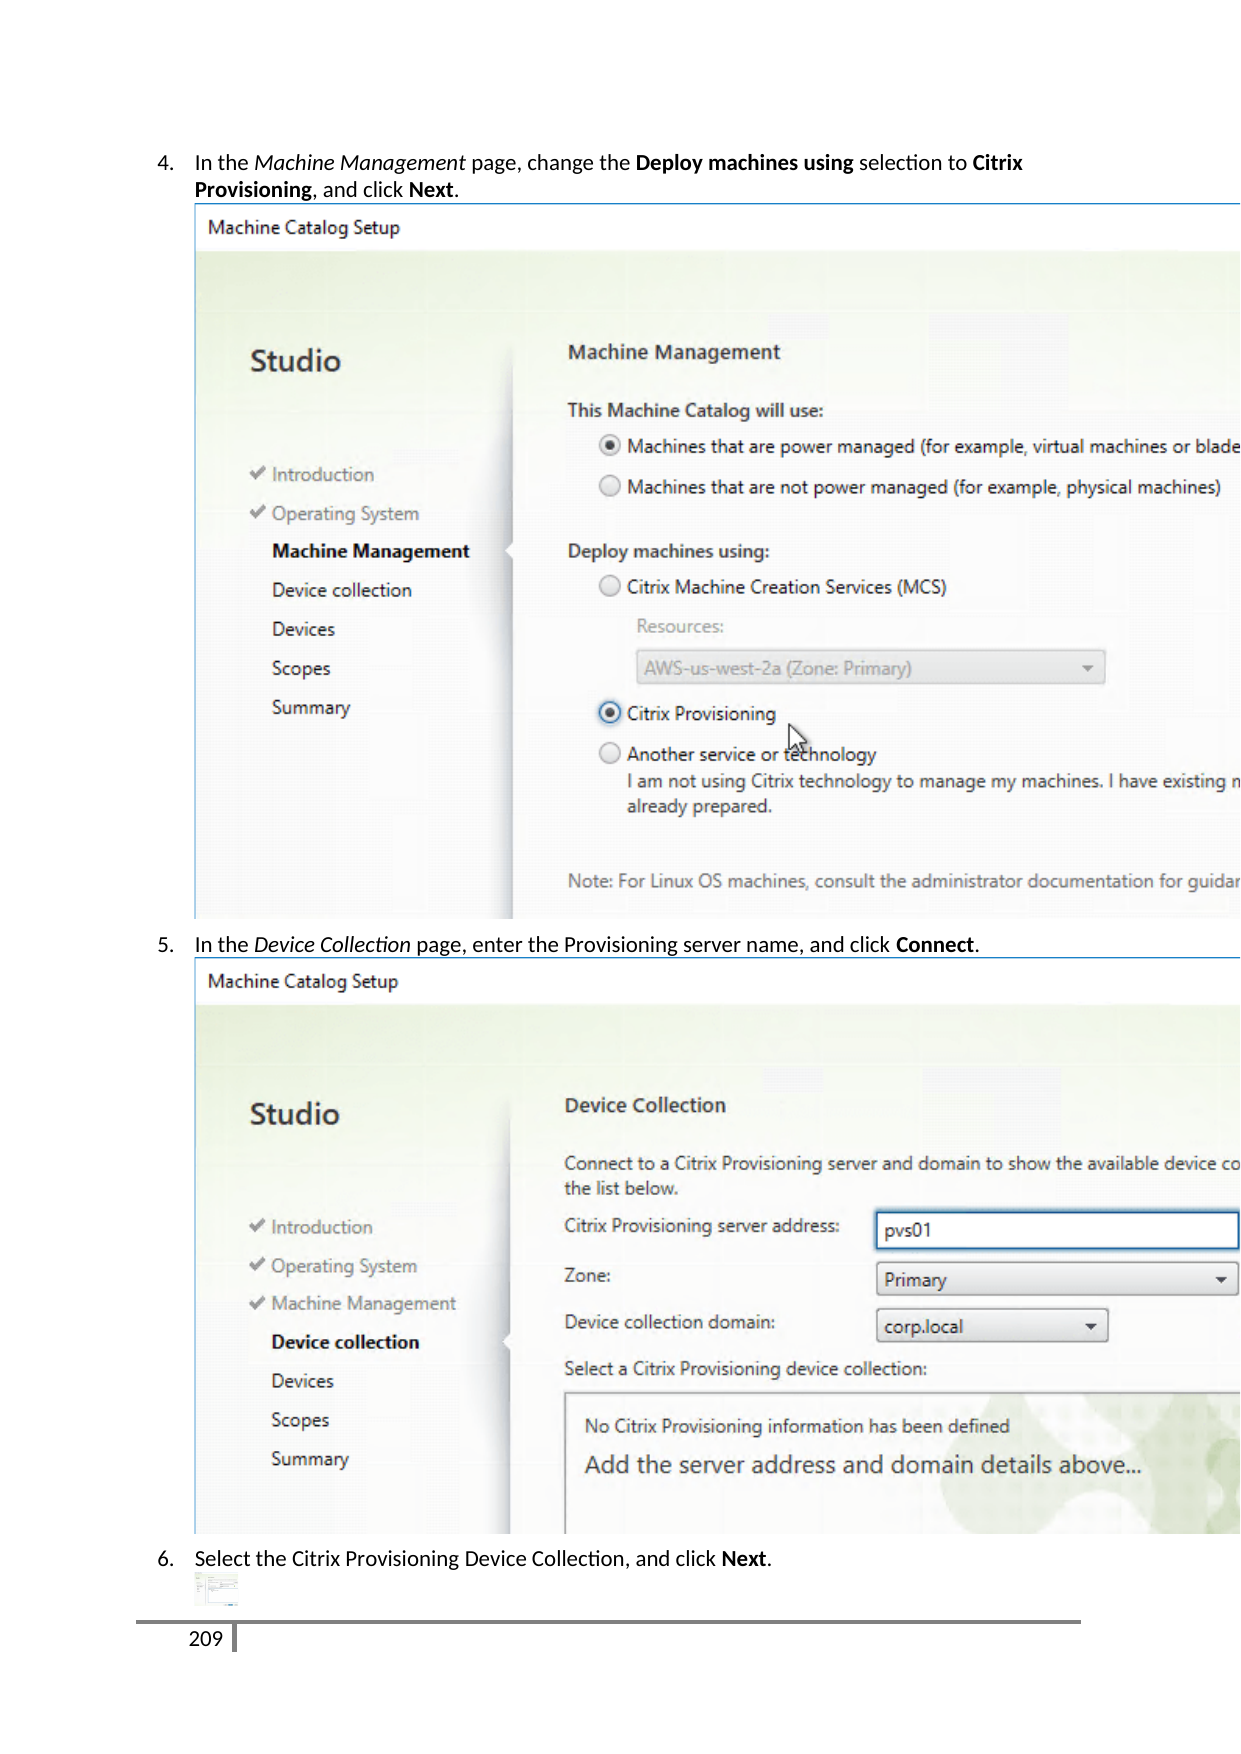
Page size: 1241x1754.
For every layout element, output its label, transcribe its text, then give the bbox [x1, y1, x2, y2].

picture [194, 203, 1241, 919]
picture [194, 957, 1241, 1534]
picture [194, 1572, 239, 1606]
list Select the Citrix Provisioning Device Collection, and click Next. [157, 1544, 1093, 1605]
